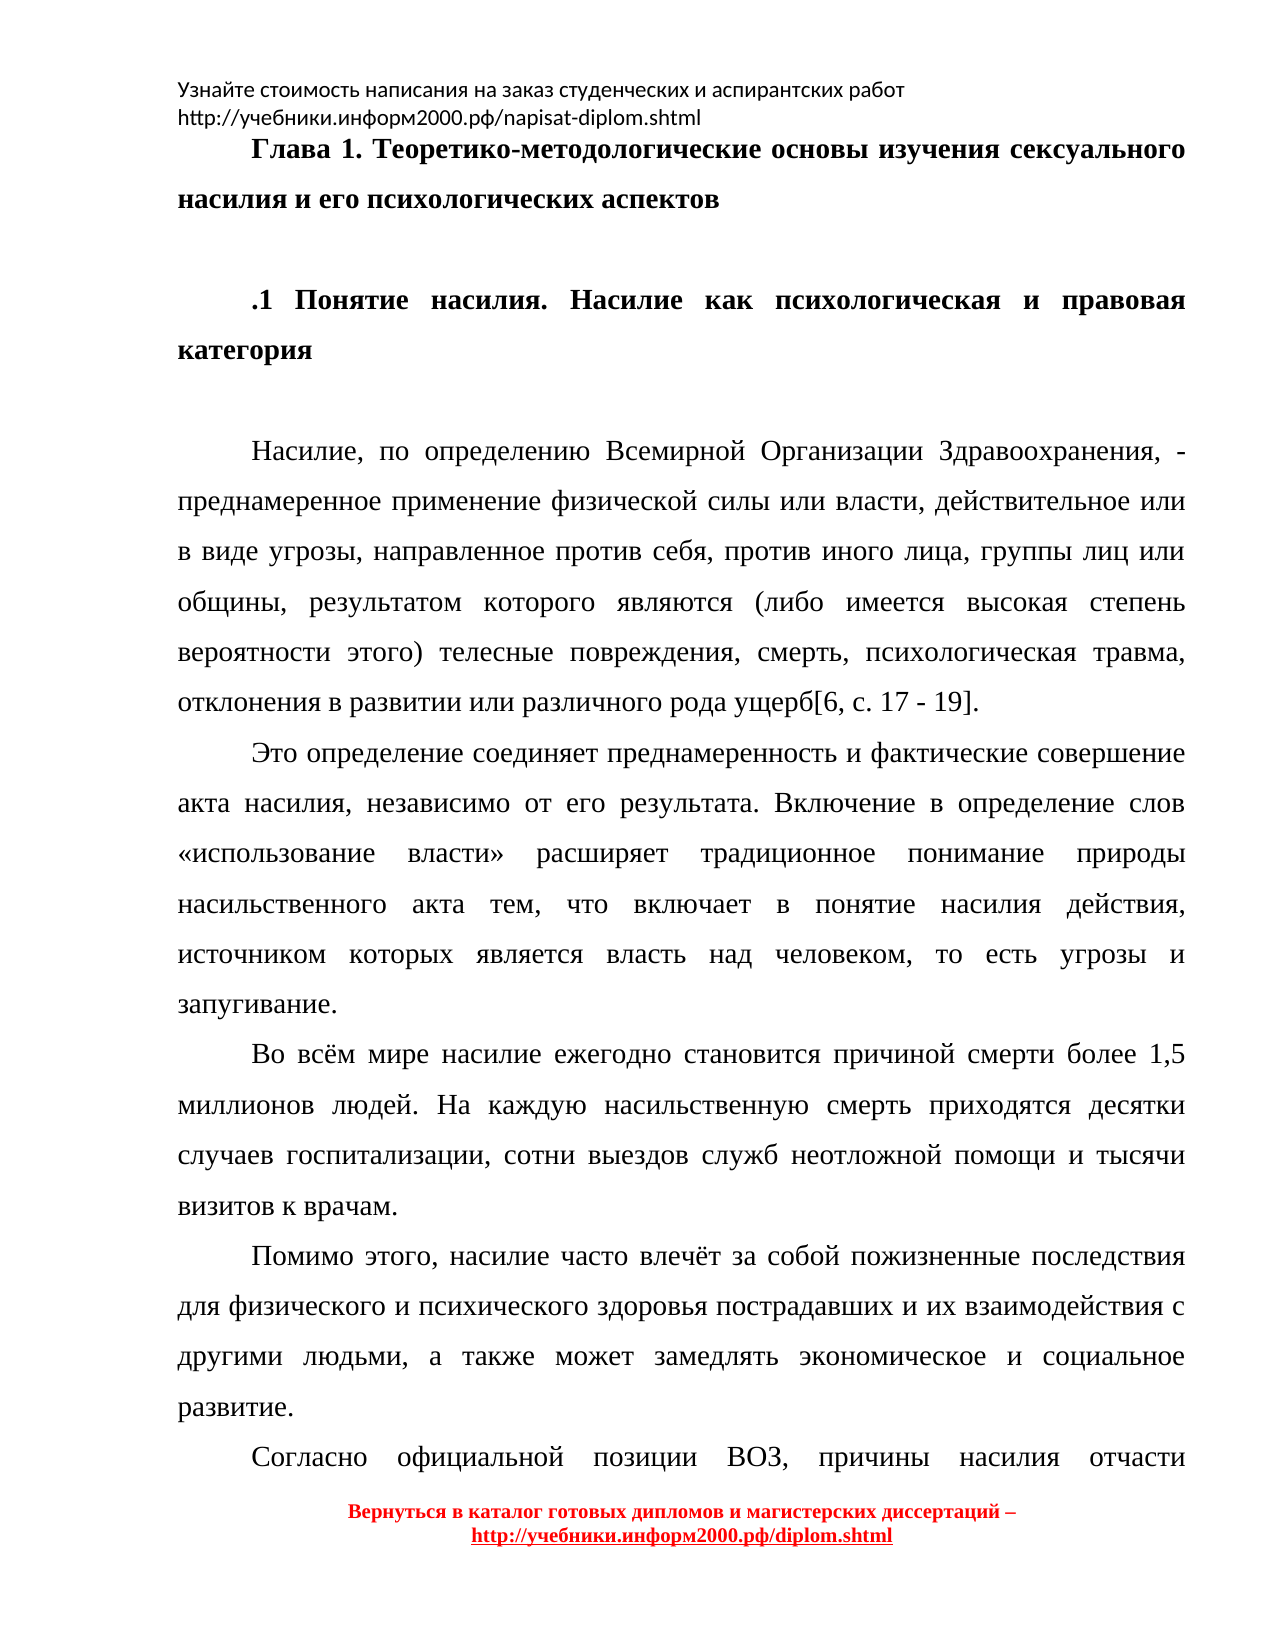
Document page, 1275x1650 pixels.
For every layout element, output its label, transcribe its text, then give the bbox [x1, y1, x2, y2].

text .1 Понятие насилия. Насилие как психологическая и правовая категория [177, 282, 1186, 366]
text Насилие, по определению Всемирной Организации Здравоохранения, - преднамеренное применение физической силы или власти, действительное или в виде угрозы, направленное против себя, против иного лица, группы лиц или общины, результатом которого являются (либо имеется высокая степень вероятности этого) телесные повреждения, смерть, психологическая травма, отклонения в развитии или различного рода ущерб[6, с. 17 - 19]. [177, 433, 1186, 718]
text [177, 1439, 1186, 1473]
text Глава 1. Теоретико-методологические основы изучения сексуального насилия и его психологических аспектов [177, 131, 1186, 215]
text Во всём мире насилие ежегодно становится причиной смерти более 1,5 миллионов людей. На каждую насильственную смерть приходятся десятки случаев госпитализации, сотни выездов служб неотложной помощи и тысячи визитов к врачам. [177, 1037, 1186, 1221]
text Помимо этого, насилие часто влечёт за собой пожизненные последствия для физического и психического здоровья пострадавших и их взаимодействия с другими людьми, а также может замедлять экономическое и социальное развитие. [177, 1238, 1186, 1422]
text Это определение соединяет преднамеренность и фактические совершение акта насилия, независимо от его результата. Включение в определение слов «использование власти» расширяет традиционное понимание природы насильственного акта тем, что включает в понятие насилия действия, источником которых является власть над человеком, то есть угрозы и запугивание. [177, 735, 1186, 1020]
